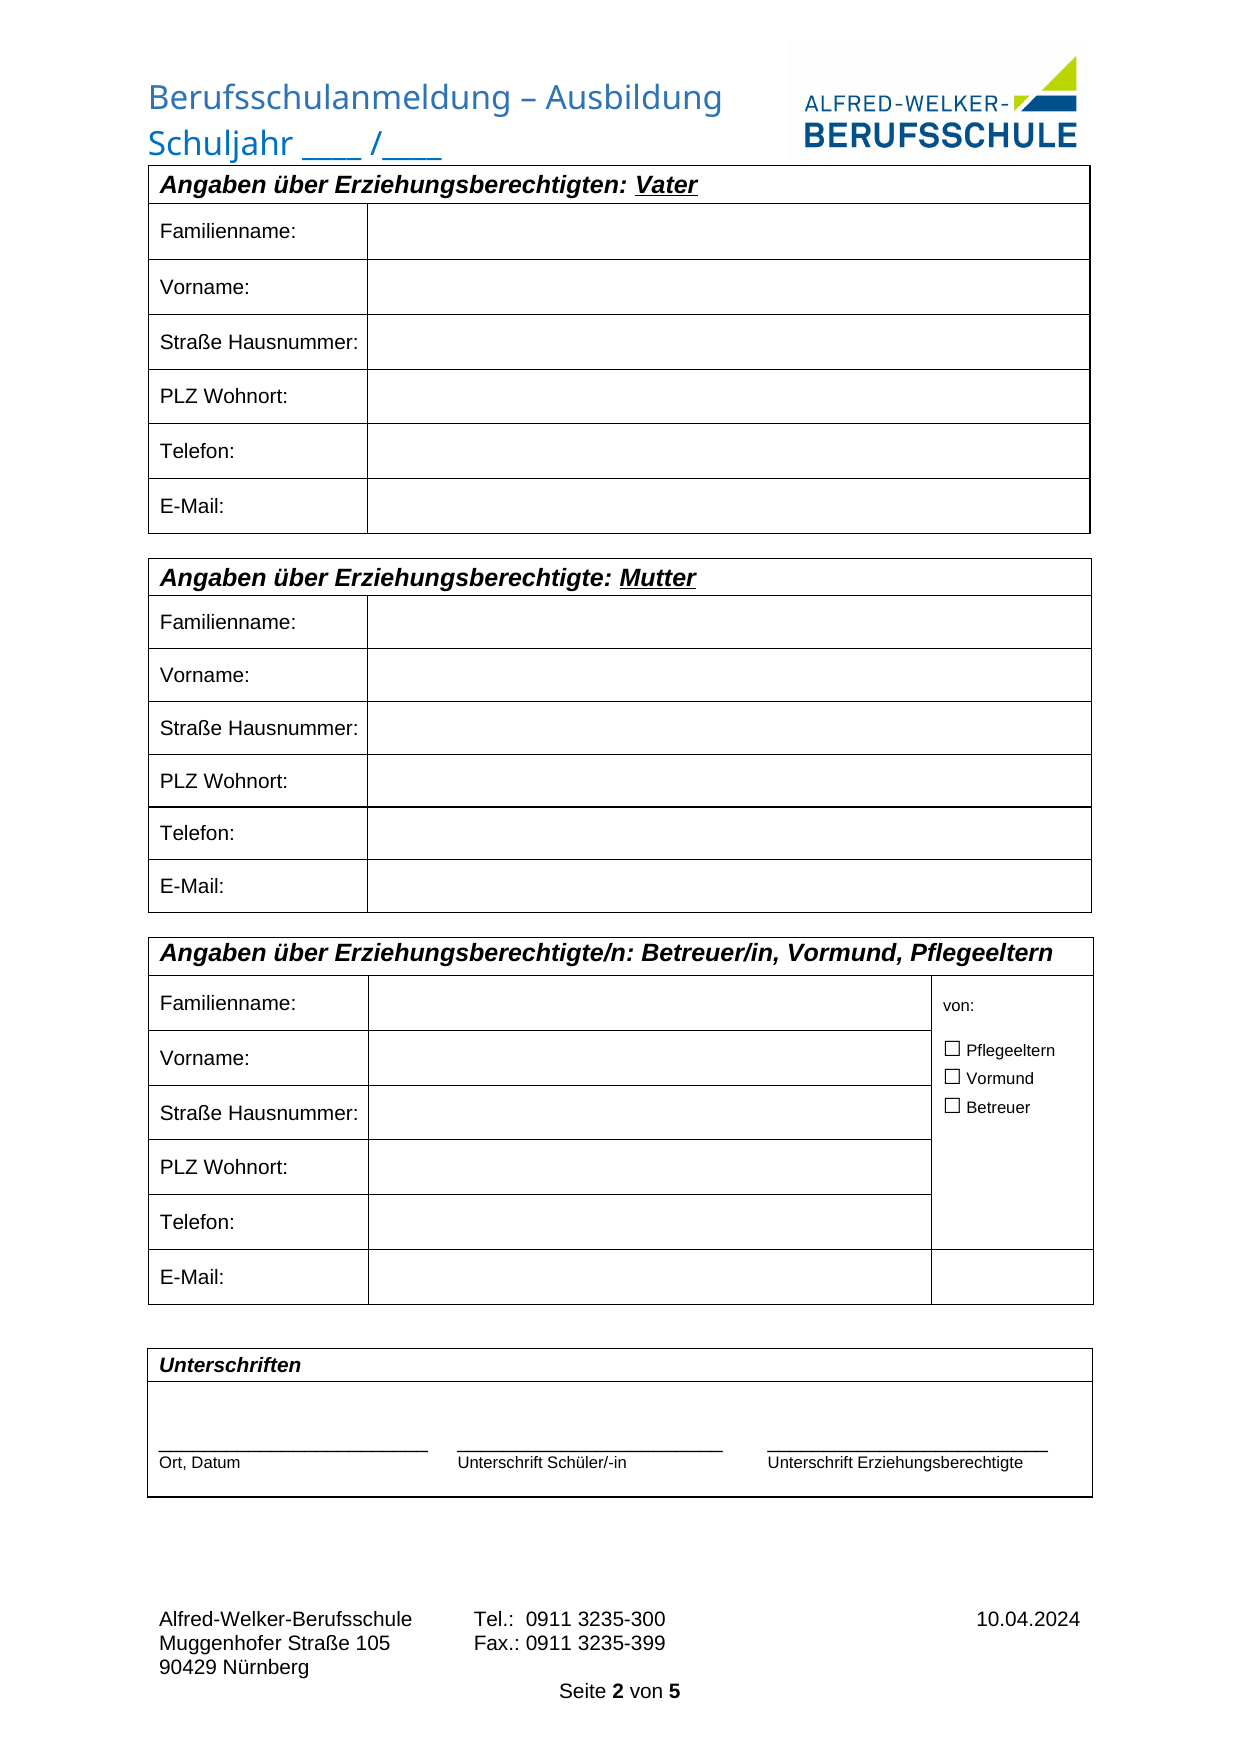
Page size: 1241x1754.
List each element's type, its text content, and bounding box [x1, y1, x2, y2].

table_cell [368, 808, 1091, 859]
table_cell Familienname: [149, 204, 367, 258]
table_cell Vorname: [149, 1031, 368, 1085]
table_cell [369, 1031, 931, 1085]
table_cell Straße Hausnummer: [149, 702, 367, 754]
table_cell [368, 424, 1089, 478]
picture [788, 42, 1089, 158]
table_header Angaben über Erziehungsberechtigten: Vater [149, 166, 1089, 203]
table_cell [368, 860, 1091, 912]
table_header Angaben über Erziehungsberechtigte/n: Betreuer/in, Vormund, Pflegeeltern [149, 938, 1093, 975]
table_cell [369, 1195, 931, 1249]
table_cell Vorname: [149, 649, 367, 701]
table_cell Familienname: [149, 976, 368, 1030]
table_cell PLZ Wohnort: [149, 1140, 368, 1194]
table_cell Telefon: [149, 808, 367, 859]
table_cell Familienname: [149, 596, 367, 648]
table_cell [368, 204, 1089, 258]
table_header Angaben über Erziehungsberechtigte: Mutter [149, 559, 1091, 595]
table_cell [368, 479, 1089, 533]
table_cell [368, 370, 1089, 423]
table_cell [369, 1250, 931, 1303]
table_cell Straße Hausnummer: [149, 1086, 368, 1139]
table_cell [368, 315, 1089, 368]
table_cell Telefon: [149, 424, 367, 478]
table_cell E-Mail: [149, 479, 367, 533]
table_cell [369, 1140, 931, 1194]
table_cell [368, 260, 1089, 313]
table_cell Vorname: [149, 260, 367, 313]
table_cell E-Mail: [149, 860, 367, 912]
table_cell PLZ Wohnort: [149, 370, 367, 423]
table_cell [368, 702, 1091, 754]
table_cell [368, 649, 1091, 701]
table_cell Ort, Datum Unterschrift Schüler/-in Unterschrift Erziehungsberechtigte [148, 1382, 1092, 1496]
table_cell von: Pflegeeltern Vormund Betreuer [932, 976, 1093, 1249]
table_cell [369, 976, 931, 1030]
table_cell [369, 1086, 931, 1139]
table_header Unterschriften [148, 1349, 1092, 1381]
table_cell PLZ Wohnort: [149, 755, 367, 806]
table_cell [368, 755, 1091, 806]
table_cell E-Mail: [149, 1250, 368, 1303]
table_cell Straße Hausnummer: [149, 315, 367, 368]
table_cell Telefon: [149, 1195, 368, 1249]
table_cell [368, 596, 1091, 648]
table_cell [932, 1250, 1093, 1303]
